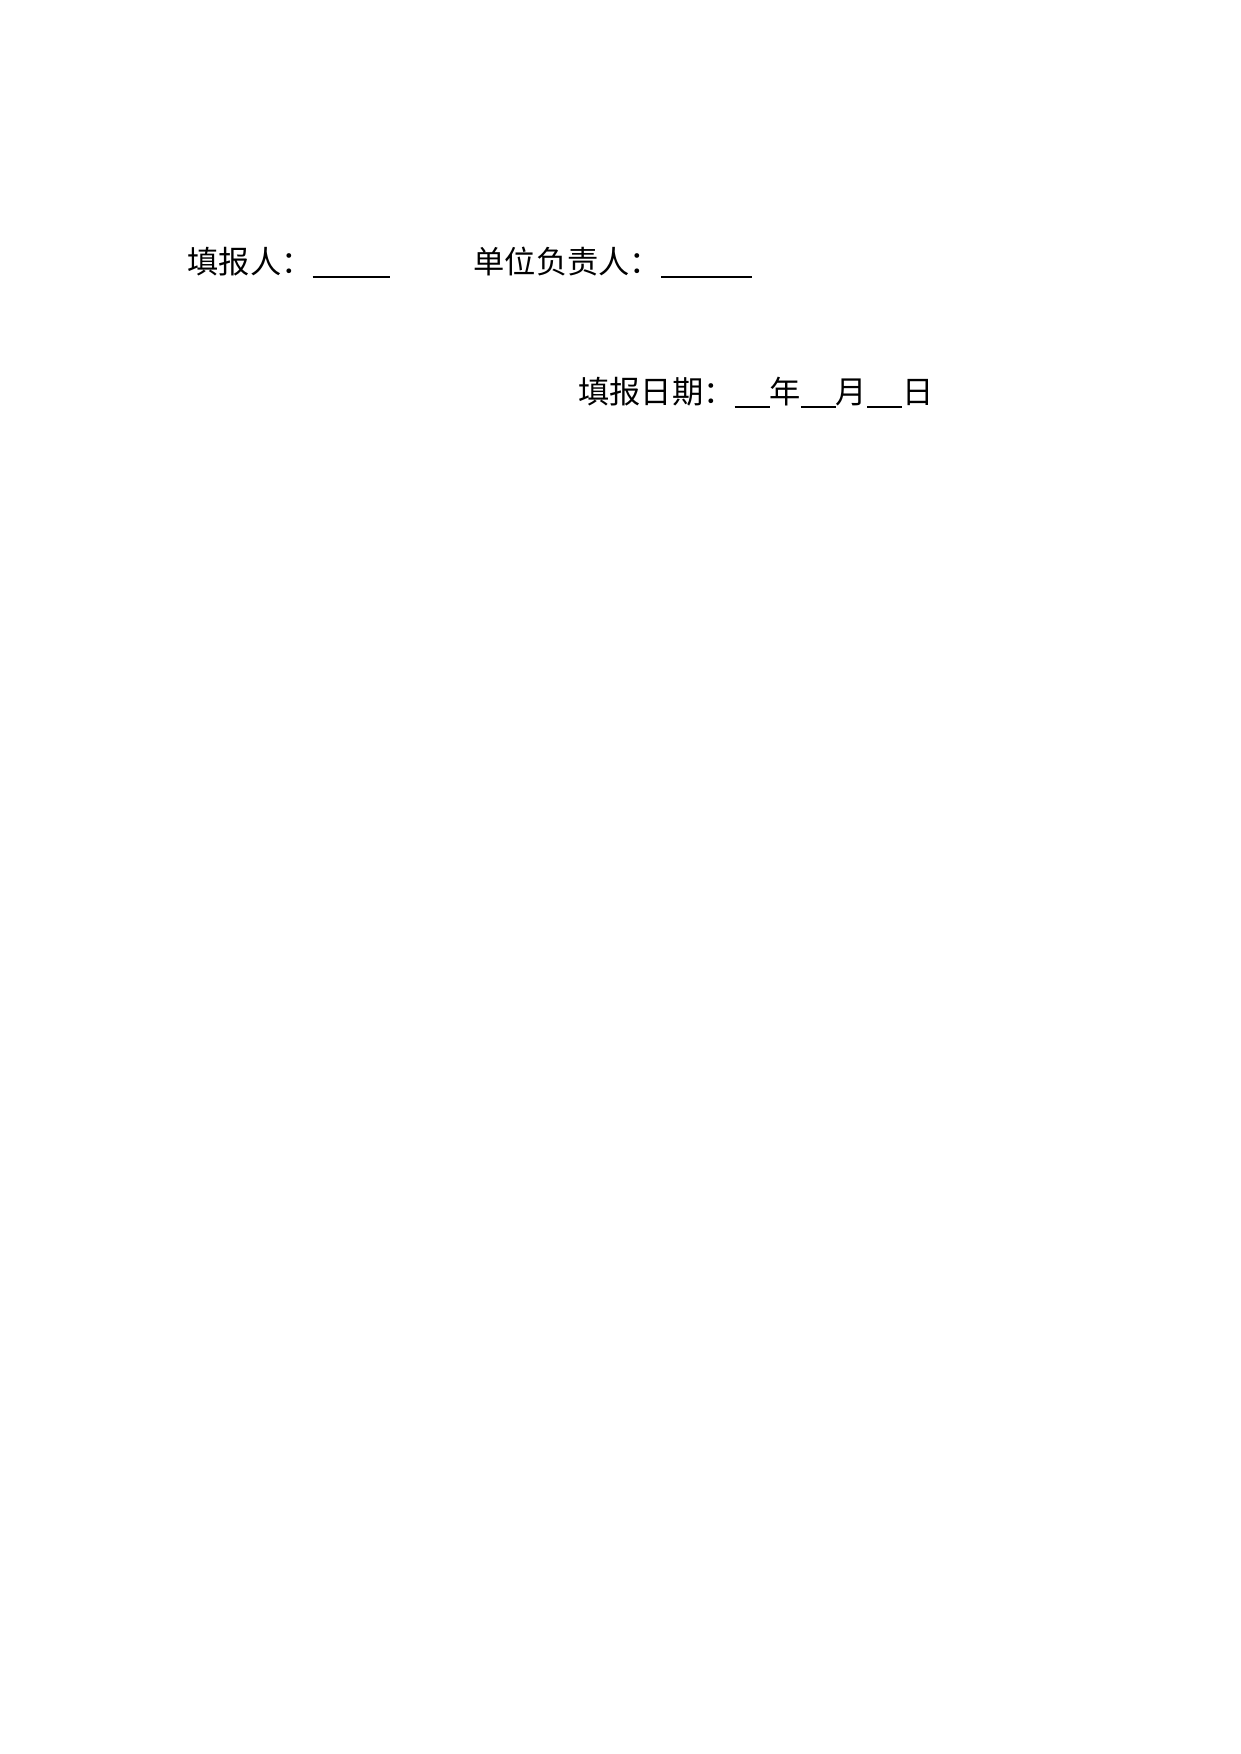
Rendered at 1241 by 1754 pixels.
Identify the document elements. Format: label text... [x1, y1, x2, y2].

text 填报日期： 年 月 日 [187, 357, 1053, 422]
text 填报人： 单位负责人： [187, 227, 1053, 292]
